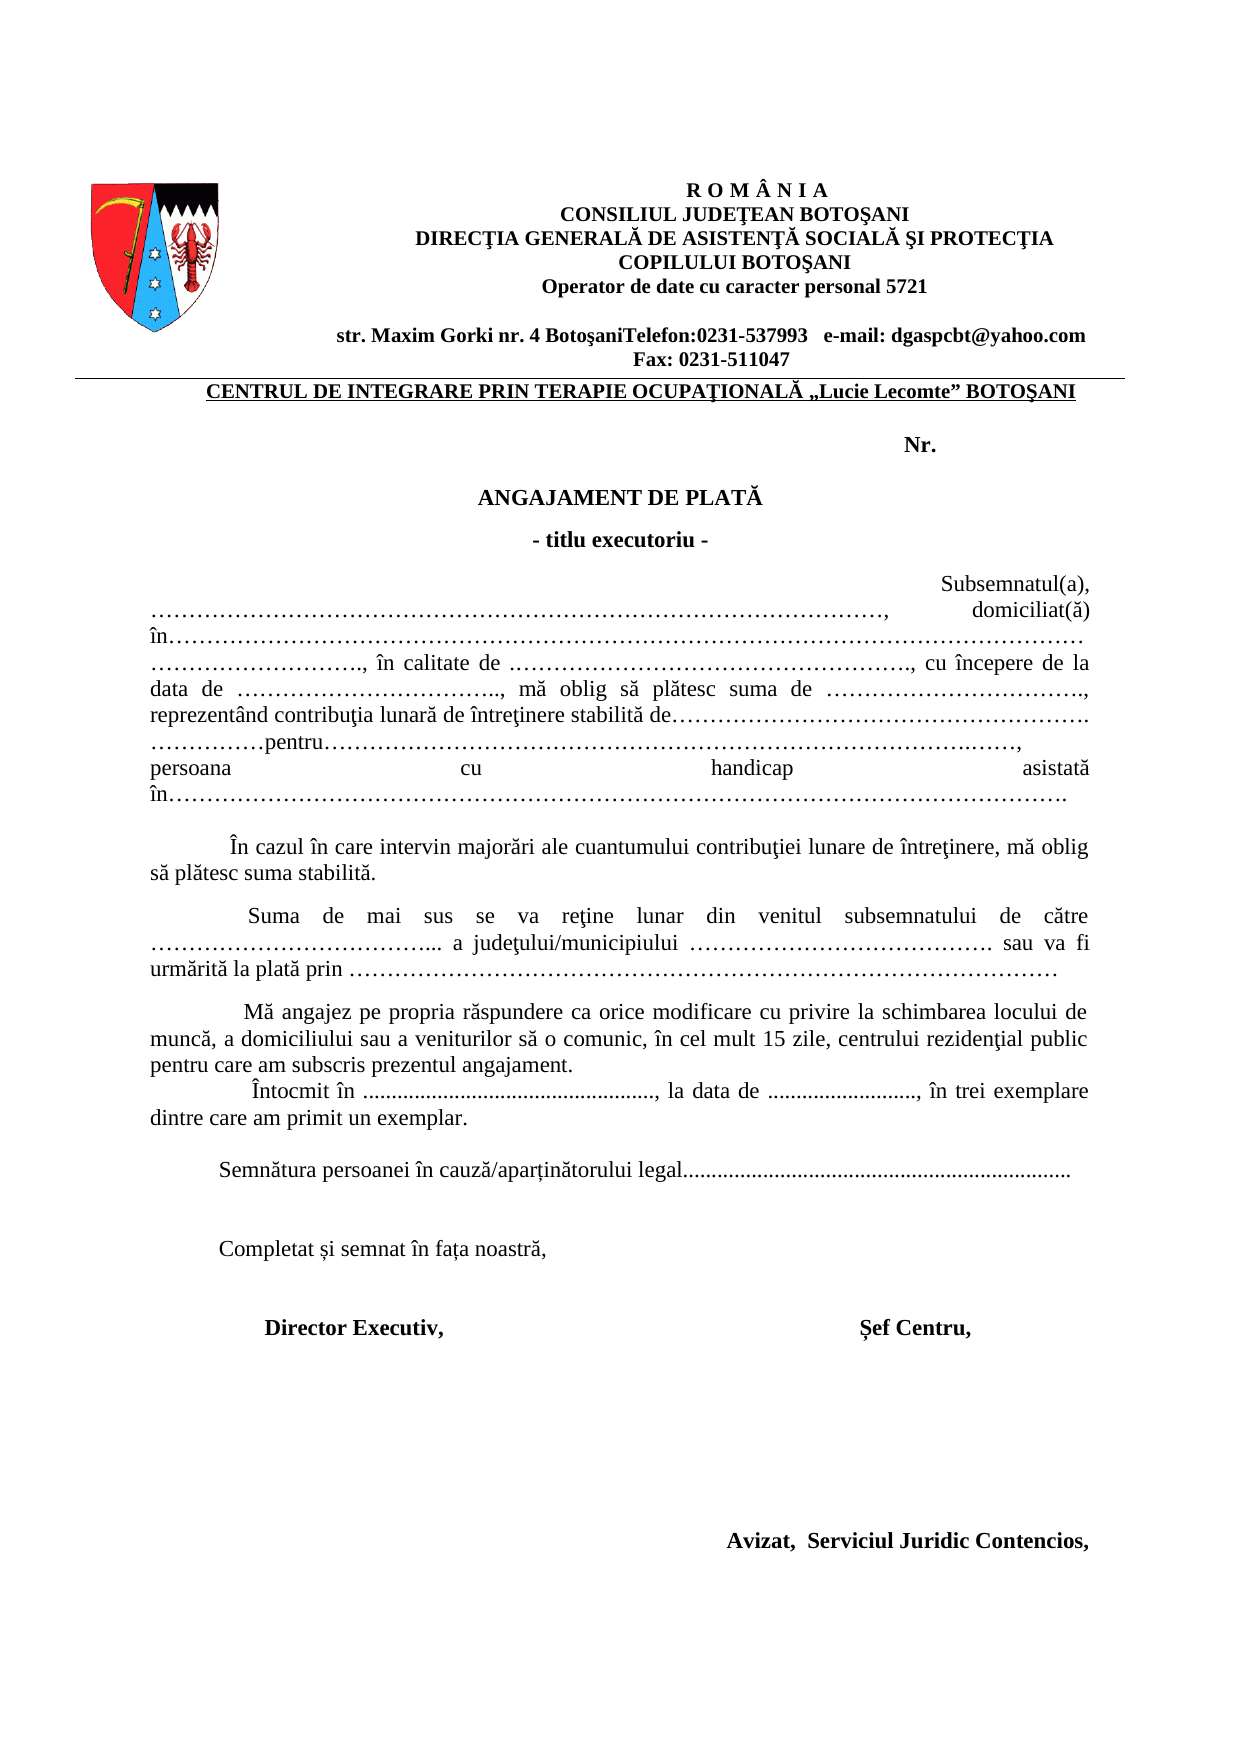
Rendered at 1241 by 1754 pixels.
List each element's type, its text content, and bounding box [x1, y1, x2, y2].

text Mă angajez pe propria răspundere ca orice modificare cu privire la schimbarea locului de muncă, a domiciliului sau a veniturilor să o comunic, în cel mult 15 zile, centrului rezidenţial public pentru care am subscris prezentul angajament. [150, 998, 1090, 1077]
text CENTRUL DE INTEGRARE PRIN TERAPIE OCUPAŢIONALĂ „Lucie Lecomte” BOTOŞANI [197, 379, 1085, 403]
table_header ROMÂNIA CONSILIUL JUDEŢEAN BOTOŞANI DIRECŢIA GENERALĂ DE ASISTENŢĂ SOCIALĂ ŞI PROTECŢIA COPILULUI BOTOŞANI Operator de date cu caracter personal 5721 str. Maxim Gorki nr. 4 BotoşaniTelefon:0231-537993 e-mail: dgaspcbt@yahoo.com Fax: 0231-511047 [303, 178, 1125, 378]
picture [86, 178, 221, 335]
text - titlu executoriu - [150, 527, 1090, 553]
table_header [75, 178, 302, 378]
text Avizat, Serviciul Juridic Contencios, [675, 1527, 1090, 1553]
text Suma de mai sus se va reţine lunar din venitul subsemnatului de către ………………………………... a judeţului/municipiului …………………………………. sau va fi urmărită la plată prin ………………………………………………………………………………… [150, 902, 1090, 982]
text În cazul în care intervin majorări ale cuantumului contribuţiei lunare de întreţinere, mă oblig să plătesc suma stabilită. [150, 833, 1090, 886]
text ANGAJAMENT DE PLATĂ [150, 483, 1090, 510]
text Nr. [150, 431, 1090, 457]
text Completat și semnat în fața noastră, [150, 1235, 1090, 1262]
text Semnătura persoanei în cauză/aparținătorului legal.................................................................... [150, 1156, 1090, 1183]
text Director Executiv, Șef Centru, [150, 1314, 1090, 1341]
text Subsemnatul(a), ……………………………………………………………………………………, domiciliat(ă) în…………………………………………………………………………………………………………………………………., în calitate de .……………………………………………., cu începere de la data de …………………………….., mă oblig să plătesc suma de ……………………………., reprezentând contribuţia lunară de întreţinere stabilită de……………………………………………….……………pentru………………………………………………………………………….……, persoana cu handicap asistată în………………………………………………………………………………………………………. [150, 569, 1090, 807]
text Întocmit în ..................................................., la data de .........................., în trei exemplare dintre care am primit un exemplar. [150, 1077, 1090, 1130]
